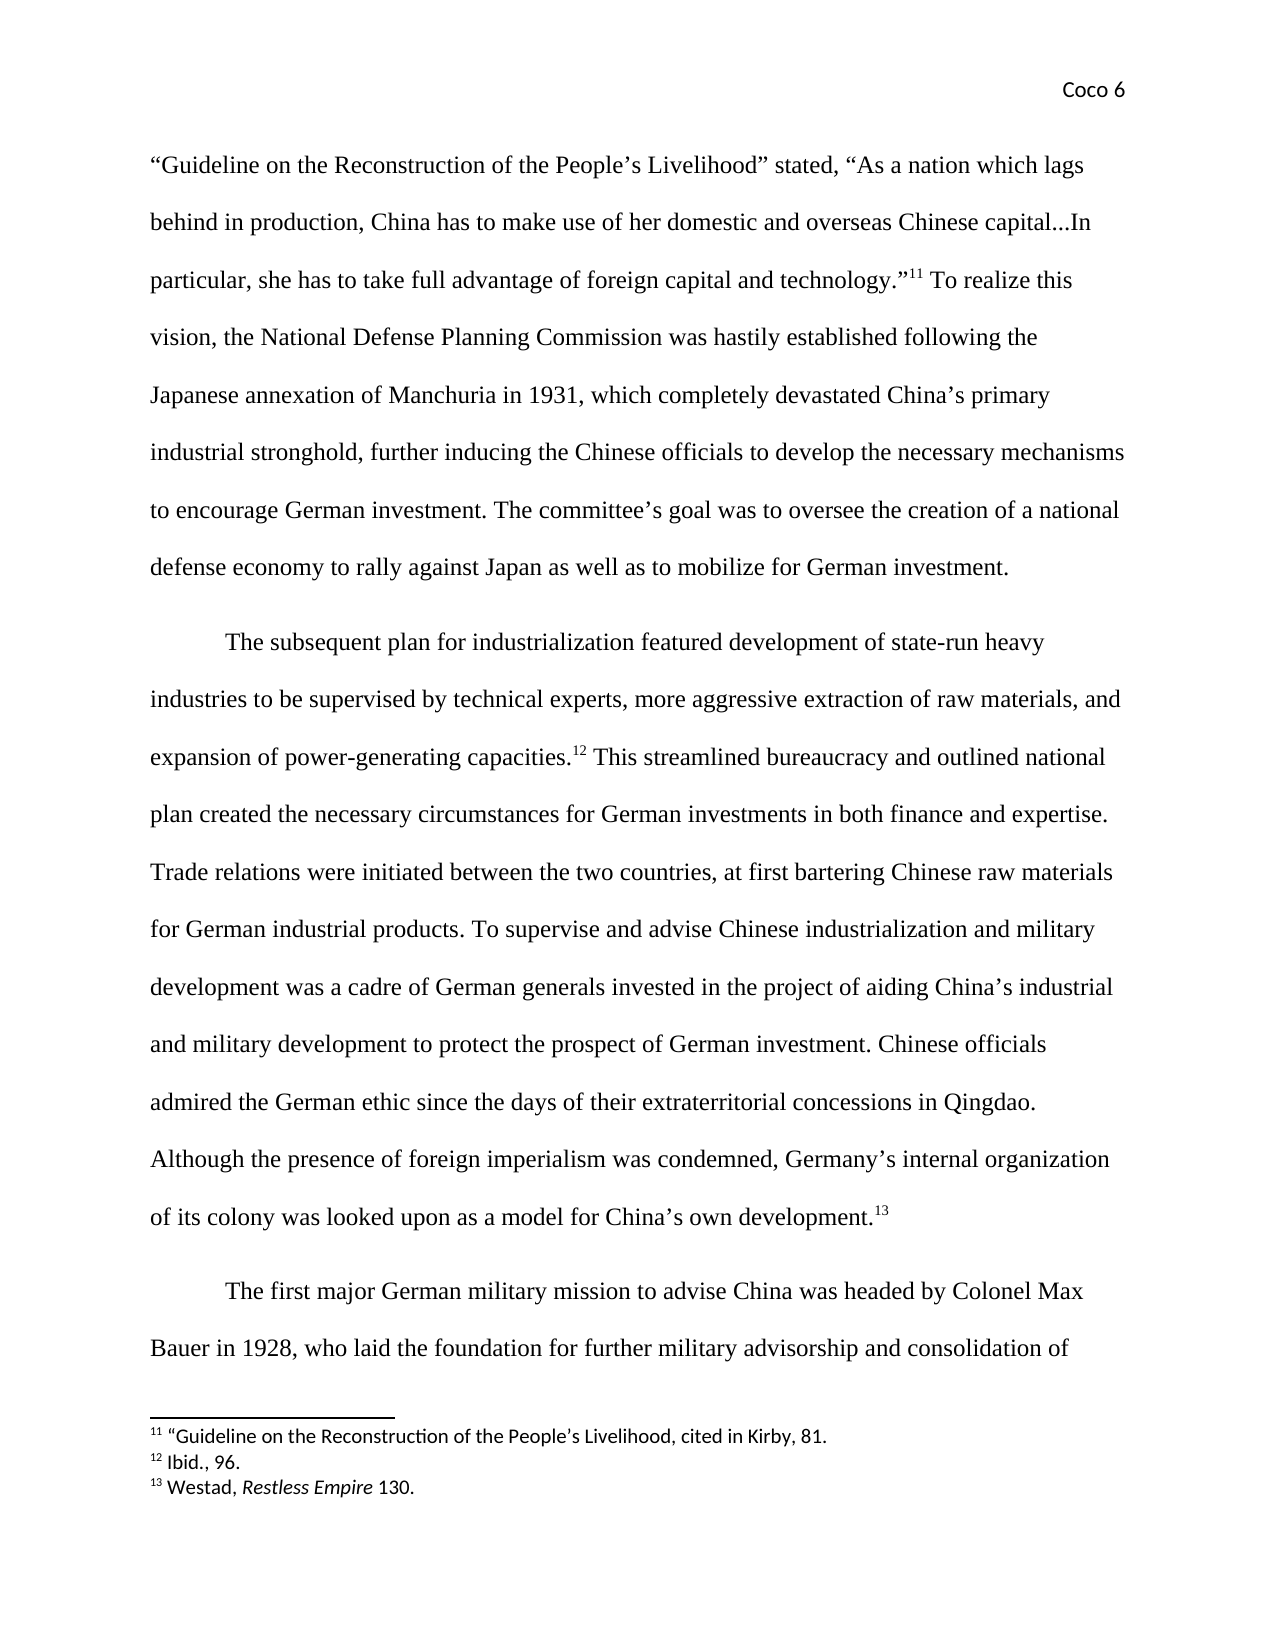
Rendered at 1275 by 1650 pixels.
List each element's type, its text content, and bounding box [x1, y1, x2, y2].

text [150, 150, 1125, 581]
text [150, 1276, 1125, 1362]
text The subsequent plan for industrialization featured development of state-run heavy industries to be supervised by technical experts, more aggressive extraction of raw materials, and expansion of power-generating capacities. This streamlined bureaucracy and outlined national plan created the necessary circumstances for German investments in both finance and expertise. Trade relations were initiated between the two countries, at first bartering Chinese raw materials for German industrial products. To supervise and advise Chinese industrialization and military development was a cadre of German generals invested in the project of aiding China’s industrial and military development to protect the prospect of German investment. Chinese officials admired the German ethic since the days of their extraterritorial concessions in Qingdao. Although the presence of foreign imperialism was condemned, Germany’s internal organization of its colony was looked upon as a model for China’s own development. [150, 627, 1125, 1230]
